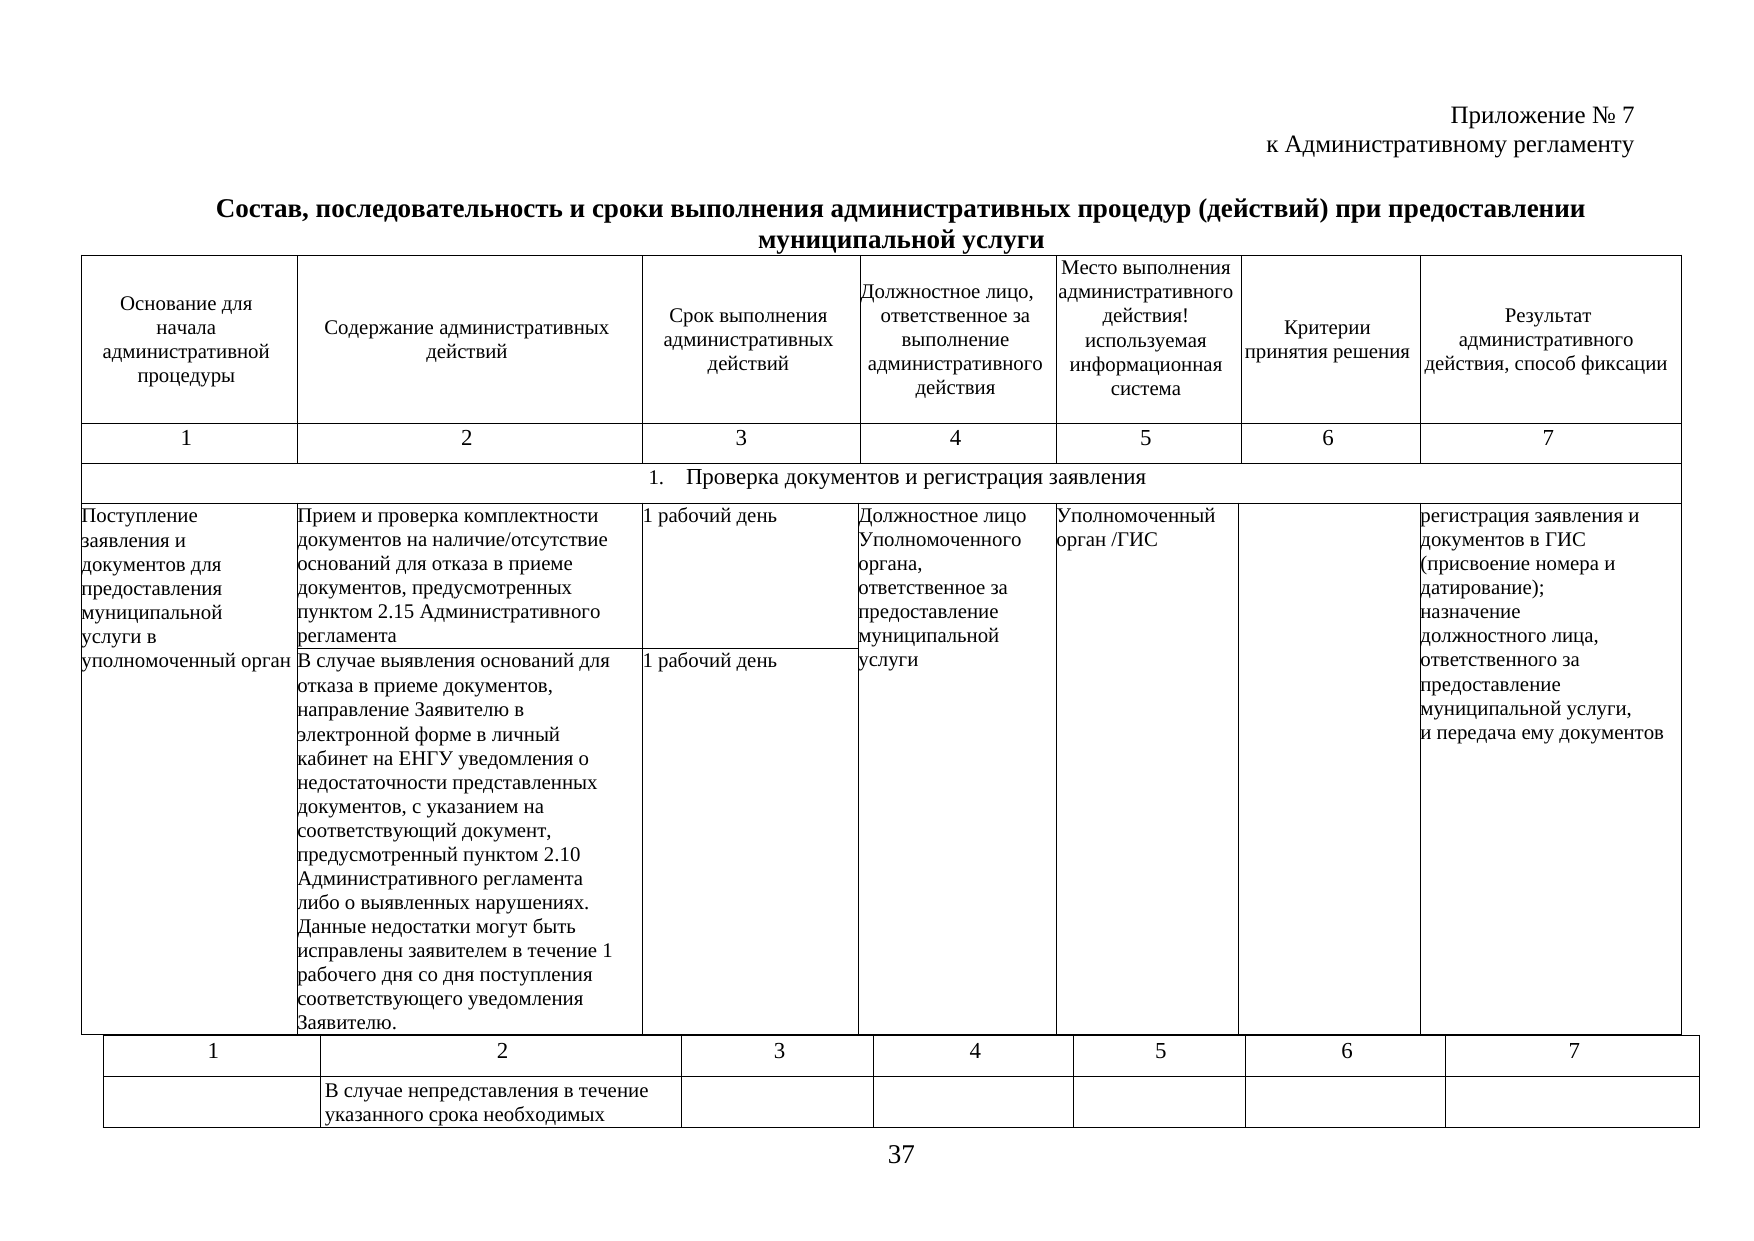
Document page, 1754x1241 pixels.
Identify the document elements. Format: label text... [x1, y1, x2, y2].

table_header Результат административного действия, способ фиксации [1421, 256, 1681, 423]
table_header Основание для начала административной процедуры [82, 256, 297, 423]
table_header Содержание административных действий [298, 256, 642, 423]
table_cell 1 [82, 424, 297, 463]
table_cell Уполномоченный орган /ГИС [1057, 504, 1238, 1034]
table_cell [321, 1077, 681, 1127]
table_header Место выполнения административного действия! используемая информационная система [1057, 256, 1241, 423]
table_header Срок выполнения административных действий [643, 256, 860, 423]
table_cell [1446, 1077, 1699, 1127]
table_cell [1246, 1077, 1445, 1127]
table_cell 4 [861, 424, 1056, 463]
table_cell 1 рабочий день [643, 649, 846, 1034]
text Приложение № 7 [168, 100, 1634, 129]
table_cell [846, 649, 858, 1034]
table_cell регистрация заявления и документов в ГИС (присвоение номера и датирование); назначение должностного лица, ответственного за предоставление муниципальной услуги, и передача ему документов [1421, 504, 1681, 1034]
table_cell [846, 504, 858, 647]
table_header 6 [1246, 1036, 1445, 1076]
table_header Критерии принятия решения [1242, 256, 1420, 423]
text к Административному регламенту [168, 129, 1634, 158]
table_cell [846, 424, 860, 463]
table_header 3 [682, 1036, 873, 1076]
table_header Должностное лицо, ответственное за выполнение административного действия [861, 256, 1056, 423]
table_cell 1 рабочий день [643, 504, 846, 647]
table_cell 3 [643, 424, 846, 463]
table_header 5 [1074, 1036, 1245, 1076]
table_header 2 [321, 1036, 681, 1076]
table_cell Проверка документов и регистрация заявления [82, 464, 1681, 502]
table_cell 2 [298, 424, 642, 463]
table_cell В случае выявления оснований для отказа в приеме документов, направление Заявителю в электронной форме в личный кабинет на ЕНГУ уведомления о недостаточности представленных документов, с указанием на соответствующий документ, предусмотренный пунктом 2.10 Административного регламента либо о выявленных нарушениях. Данные недостатки могут быть исправлены заявителем в течение 1 рабочего дня со дня поступления соответствующего уведомления Заявителю. [298, 649, 642, 1034]
table_header 7 [1446, 1036, 1699, 1076]
table_cell [104, 1077, 320, 1127]
text Состав, последовательность и сроки выполнения административных процедур (действий) при предоставлении муниципальной услуги [168, 192, 1634, 254]
table_cell [1239, 504, 1420, 1034]
table_cell 7 [1421, 424, 1681, 463]
table_cell Прием и проверка комплектности документов на наличие/отсутствие оснований для отказа в приеме документов, предусмотренных пунктом 2.15 Административного регламента [298, 504, 642, 647]
table_cell [682, 1077, 873, 1127]
table_cell 5 [1057, 424, 1241, 463]
table_cell [874, 1077, 1073, 1127]
table_cell [1074, 1077, 1245, 1127]
table_cell Поступление заявления и документов для предоставления муниципальной услуги в уполномоченный орган [82, 504, 297, 1034]
table_header 1 [104, 1036, 320, 1076]
table_header 4 [874, 1036, 1073, 1076]
table_cell Должностное лицо Уполномоченного органа, ответственное за предоставление муниципальной услуги [859, 504, 1056, 1034]
table_cell 6 [1242, 424, 1420, 463]
